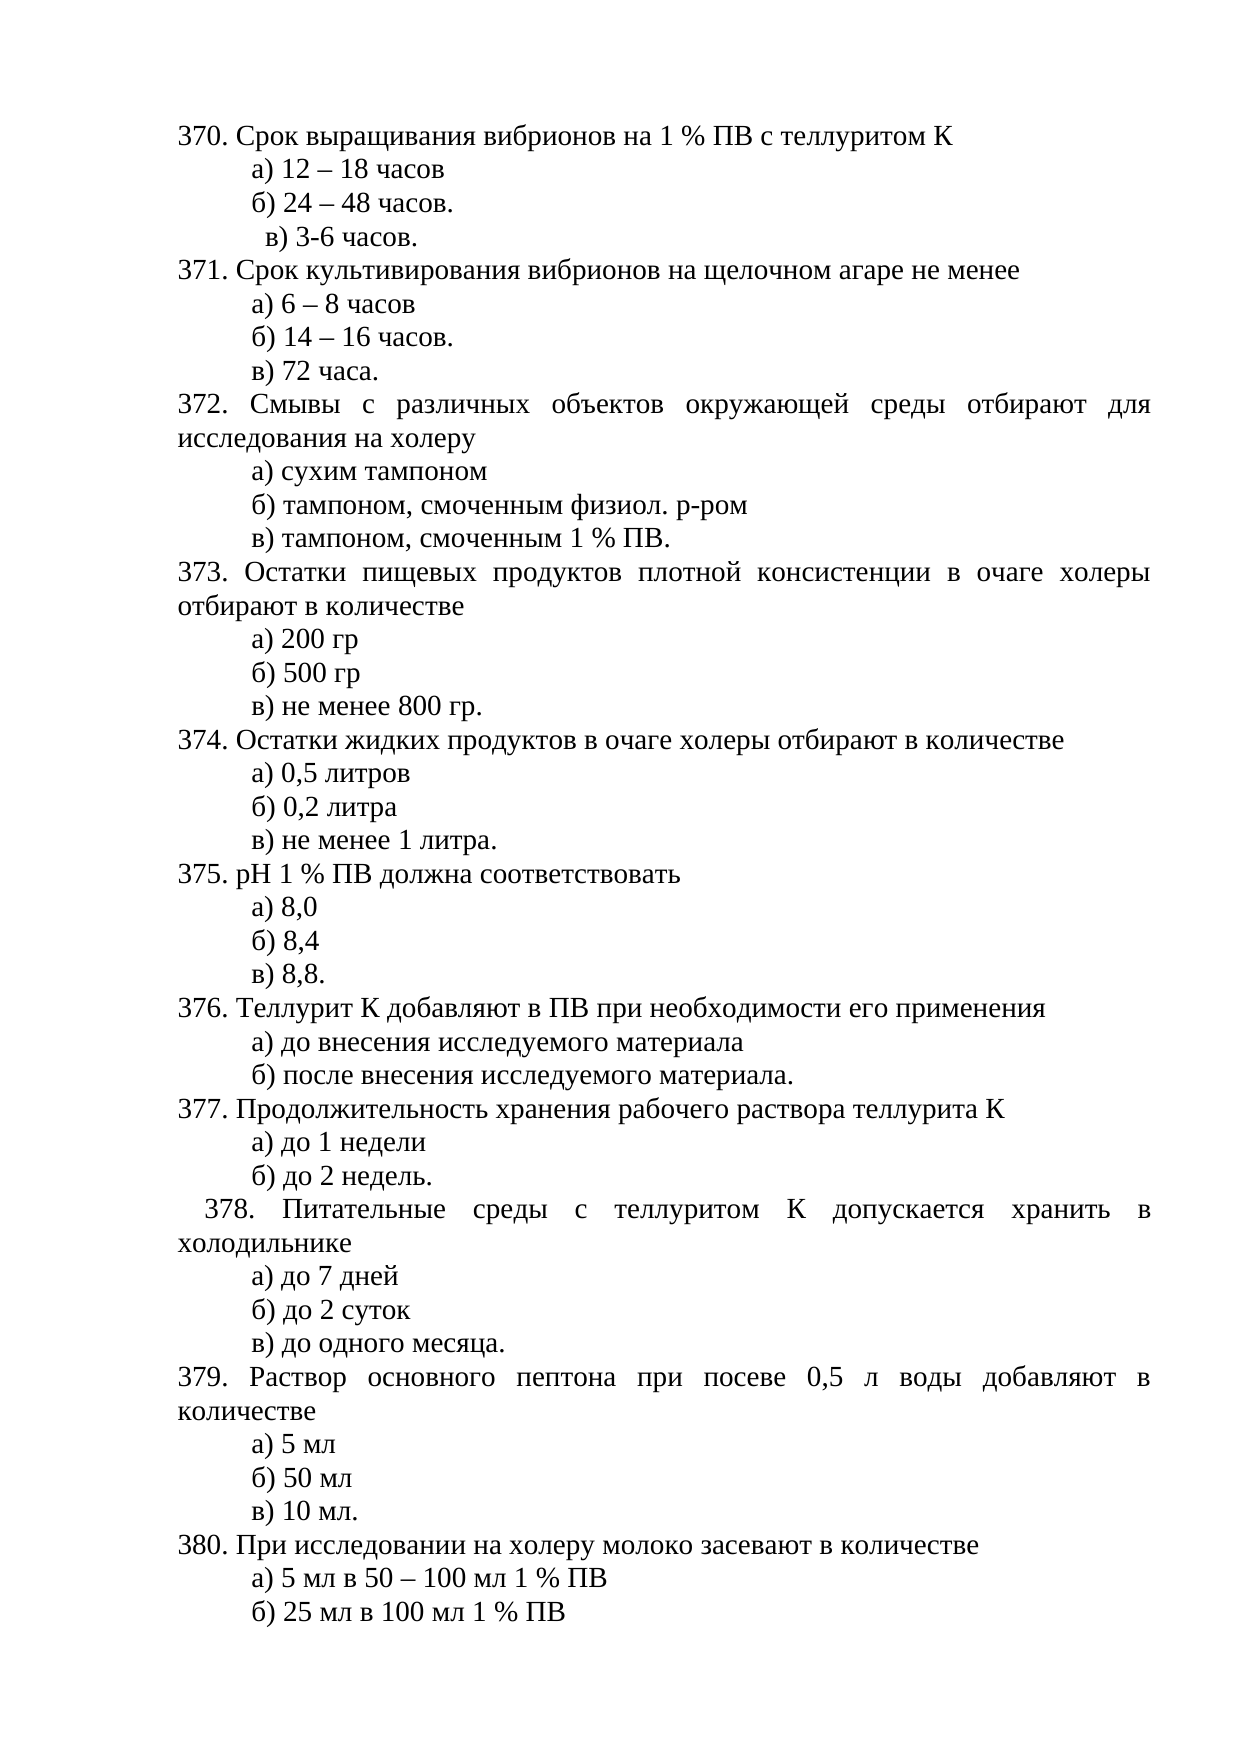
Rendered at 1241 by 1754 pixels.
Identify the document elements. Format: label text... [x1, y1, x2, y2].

text б) 8,4 [177, 923, 1152, 957]
text а) сухим тампоном [177, 453, 1152, 487]
text б) 25 мл в 100 мл 1 % ПВ [177, 1594, 1152, 1627]
text а) 8,0 [177, 889, 1152, 923]
text б) 14 – 16 часов. [177, 319, 1152, 353]
text б) 500 гр [177, 655, 1152, 688]
text 377. Продолжительность хранения рабочего раствора теллурита К [177, 1091, 1152, 1124]
text 379. Раствор основного пептона при посеве 0,5 л воды добавляют в количестве [177, 1359, 1152, 1426]
text а) до внесения исследуемого материала [177, 1024, 1152, 1057]
text а) до 7 дней [177, 1258, 1152, 1292]
text 372. Смывы с различных объектов окружающей среды отбирают для исследования на холеру [177, 386, 1152, 453]
text 370. Срок выращивания вибрионов на 1 % ПВ с теллуритом К [177, 118, 1152, 152]
text 375. pH 1 % ПВ должна соответствовать [177, 856, 1152, 889]
text в) 8,8. [177, 957, 1152, 990]
text 378. Питательные среды с теллуритом К допускается хранить в холодильнике [177, 1191, 1152, 1258]
text б) тампоном, смоченным физиол. р-ром [177, 487, 1152, 521]
text 371. Срок культивирования вибрионов на щелочном агаре не менее [177, 252, 1152, 286]
text б) до 2 недель. [177, 1158, 1152, 1191]
text в) не менее 800 гр. [177, 688, 1152, 722]
text б) 50 мл [177, 1460, 1152, 1493]
text б) до 2 суток [177, 1292, 1152, 1326]
text а) 0,5 литров [177, 755, 1152, 789]
text а) 5 мл в 50 – 100 мл 1 % ПВ [177, 1560, 1152, 1594]
text 374. Остатки жидких продуктов в очаге холеры отбирают в количестве [177, 722, 1152, 755]
text а) 12 – 18 часов [177, 152, 1152, 185]
text в) до одного месяца. [177, 1326, 1152, 1359]
text в) 3-6 часов. [177, 219, 1152, 252]
text в) 10 мл. [177, 1493, 1152, 1527]
text б) после внесения исследуемого материала. [177, 1057, 1152, 1091]
text а) 6 – 8 часов [177, 286, 1152, 319]
text 380. При исследовании на холеру молоко засевают в количестве [177, 1527, 1152, 1560]
text а) 200 гр [177, 621, 1152, 655]
text б) 24 – 48 часов. [177, 185, 1152, 219]
text в) 72 часа. [177, 353, 1152, 386]
text а) до 1 недели [177, 1124, 1152, 1158]
text в) тампоном, смоченным 1 % ПВ. [177, 521, 1152, 554]
text 376. Теллурит К добавляют в ПВ при необходимости его применения [177, 990, 1152, 1024]
text б) 0,2 литра [177, 789, 1152, 822]
text в) не менее 1 литра. [177, 822, 1152, 856]
text 373. Остатки пищевых продуктов плотной консистенции в очаге холеры отбирают в количестве [177, 554, 1152, 621]
text а) 5 мл [177, 1426, 1152, 1460]
